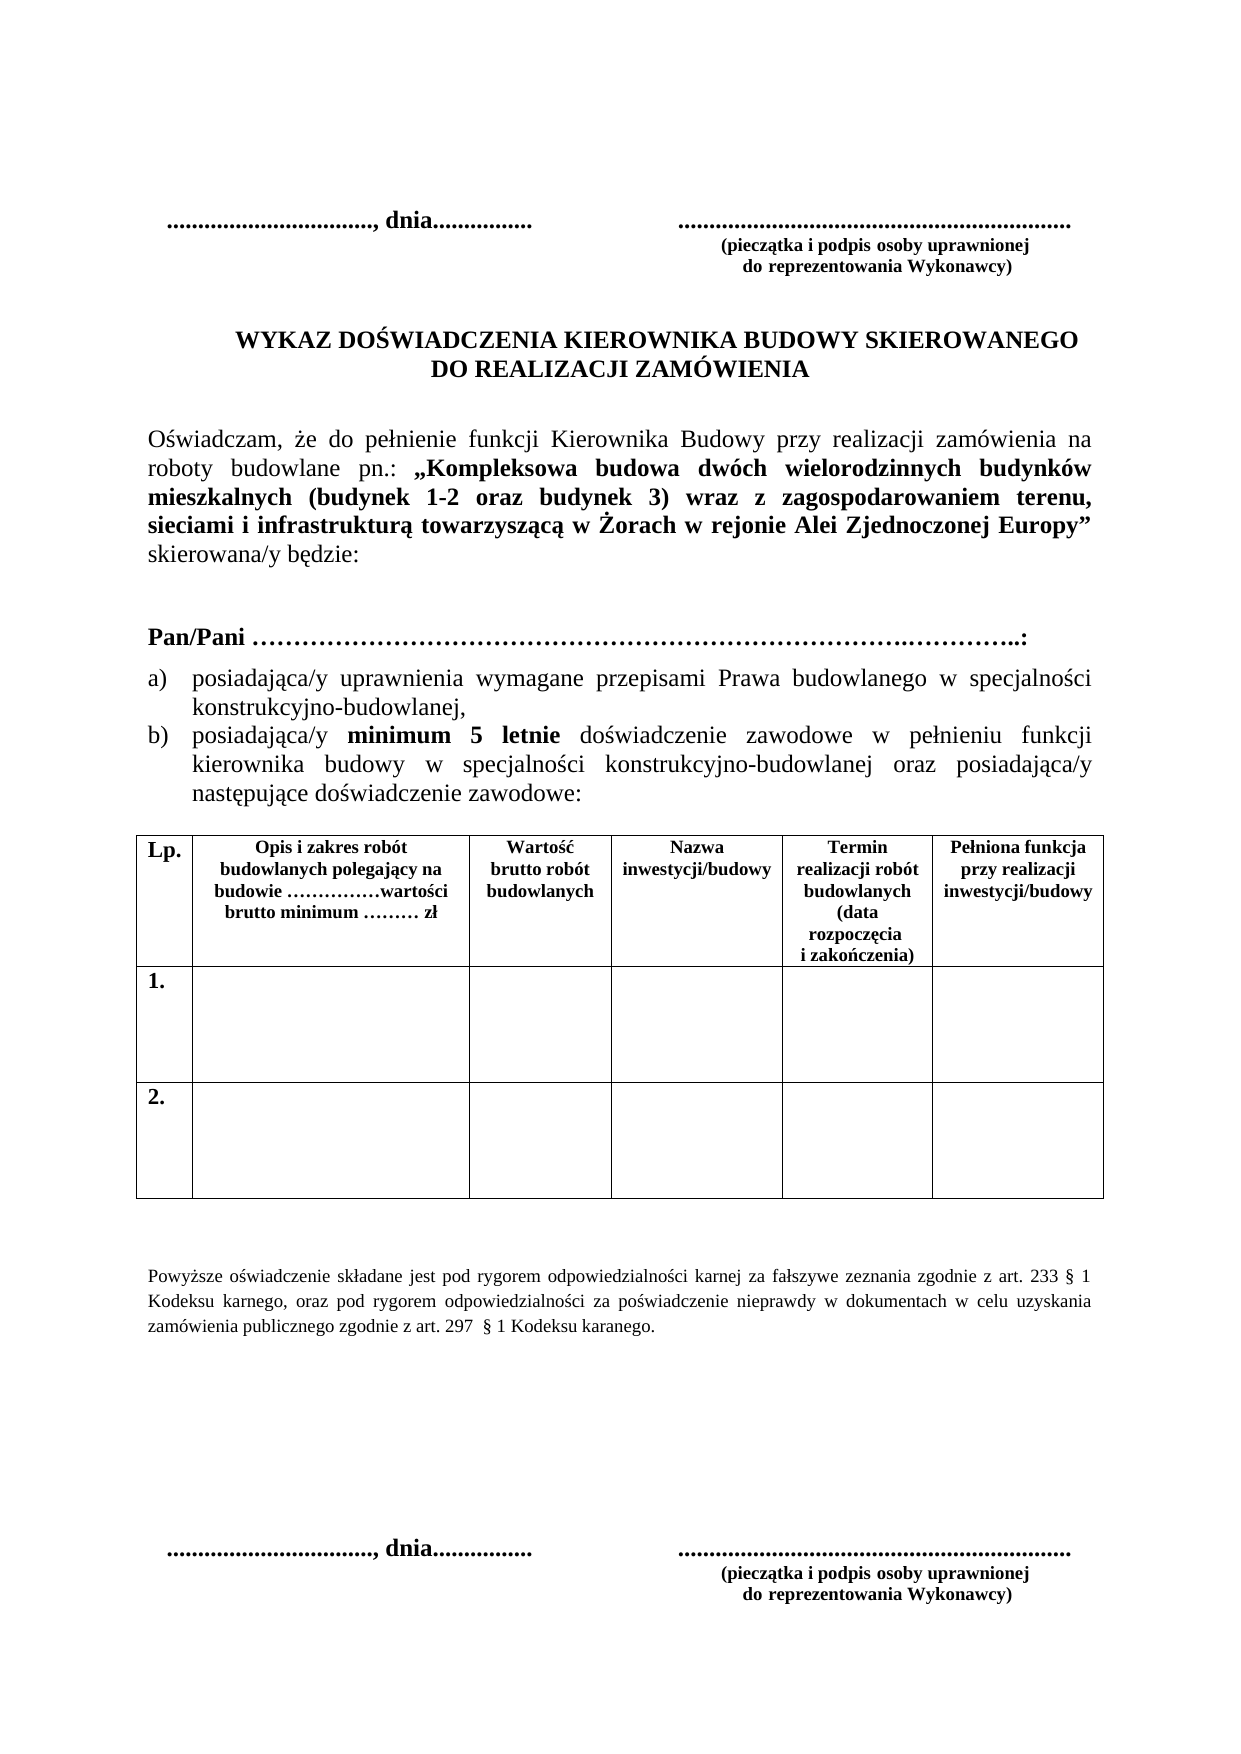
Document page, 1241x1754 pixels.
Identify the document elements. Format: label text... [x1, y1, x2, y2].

text ................................., dnia................ ............................................................... [148, 205, 1093, 234]
table_cell [193, 1083, 469, 1198]
table_header Lp. [137, 836, 192, 966]
text do reprezentowania Wykonawcy) [148, 255, 1093, 277]
list posiadająca/y minimum 5 letnie doświadczenie zawodowe w pełnieniu funkcji kierownika budowy w specjalności konstrukcyjno-budowlanej oraz posiadająca/y następujące doświadczenie zawodowe: [148, 720, 1093, 807]
table_cell [933, 1083, 1103, 1198]
text (pieczątka i podpis osoby uprawnionej [148, 1562, 1093, 1583]
table_header Wartość brutto robót budowlanych [470, 836, 611, 966]
table_cell [933, 967, 1103, 1082]
table_cell [612, 967, 782, 1082]
table_cell [783, 1083, 932, 1198]
text do reprezentowania Wykonawcy) [148, 1583, 1093, 1605]
table_cell [470, 967, 611, 1082]
table_cell [193, 967, 469, 1082]
list posiadająca/y uprawnienia wymagane przepisami Prawa budowlanego w specjalności konstrukcyjno-budowlanej, [148, 663, 1093, 720]
table_cell [470, 1083, 611, 1198]
table_header Opis i zakres robót budowlanych polegający na budowie ……………wartości brutto minimum ……… zł [193, 836, 469, 966]
table_cell [612, 1083, 782, 1198]
table_cell 2. [137, 1083, 192, 1198]
table_header Nazwa inwestycji/budowy [612, 836, 782, 966]
text Powyższe oświadczenie składane jest pod rygorem odpowiedzialności karnej za fałszywe zeznania zgodnie z art. 233 § 1 Kodeksu karnego, oraz pod rygorem odpowiedzialności za poświadczenie nieprawdy w dokumentach w celu uzyskania zamówienia publicznego zgodnie z art. 297 § 1 Kodeksu karanego. [148, 1265, 1093, 1336]
text WYKAZ DOŚWIADCZENIA KIEROWNIKA BUDOWY SKIEROWANEGO DO REALIZACJI ZAMÓWIENIA [148, 325, 1093, 383]
text Oświadczam, że do pełnienie funkcji Kierownika Budowy przy realizacji zamówienia na roboty budowlane pn.: „Kompleksowa budowa dwóch wielorodzinnych budynków mieszkalnych (budynek 1-2 oraz budynek 3) wraz z zagospodarowaniem terenu, sieciami i infrastrukturą towarzyszącą w Żorach w rejonie Alei Zjednoczonej Europy” skierowana/y będzie: [148, 424, 1093, 568]
table_cell 1. [137, 967, 192, 1082]
table_cell [783, 967, 932, 1082]
table_header Pełniona funkcja przy realizacji inwestycji/budowy [933, 836, 1103, 966]
text Pan/Pani …………………………………………………………………….…………..: [148, 622, 1093, 650]
text (pieczątka i podpis osoby uprawnionej [148, 234, 1093, 255]
text ................................., dnia................ ............................................................... [148, 1533, 1093, 1562]
table_header Termin realizacji robót budowlanych (data rozpoczęcia i zakończenia) [783, 836, 932, 966]
